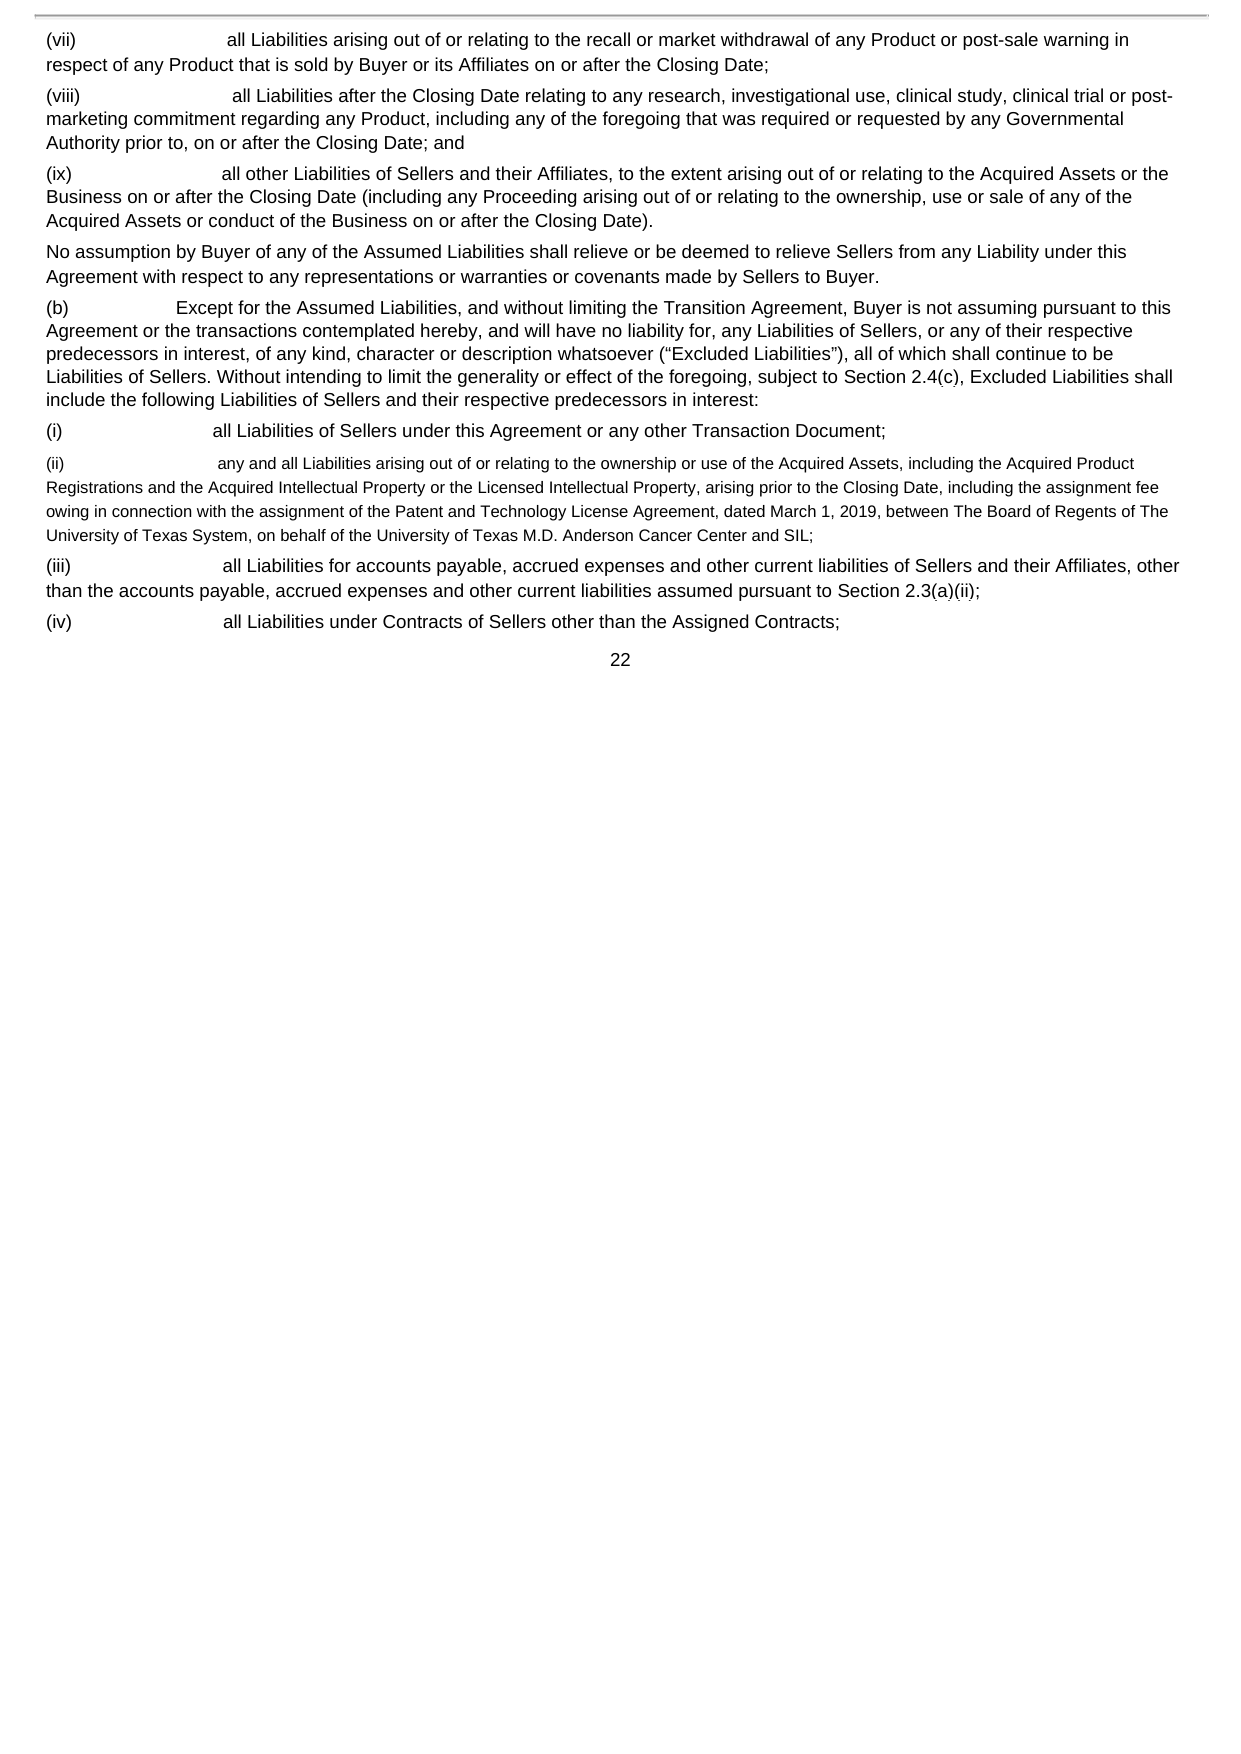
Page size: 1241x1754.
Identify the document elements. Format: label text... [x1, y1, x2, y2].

picture [32, 14, 1209, 21]
list all Liabilities for accounts payable, accrued expenses and other current liabilities of Sellers and their Affiliates, other than the accounts payable, accrued expenses and other current liabilities assumed pursuant to Section 2.3(a)(ii); [46, 555, 1194, 601]
list all Liabilities under Contracts of Sellers other than the Assigned Contracts; [46, 611, 1194, 633]
list all Liabilities after the Closing Date relating to any research, investigational use, clinical study, clinical trial or post-marketing commitment regarding any Product, including any of the foregoing that was required or requested by any Governmental Authority prior to, on or after the Closing Date; and [46, 84, 1194, 153]
list all Liabilities arising out of or relating to the recall or market withdrawal of any Product or post-sale warning in respect of any Product that is sold by Buyer or its Affiliates on or after the Closing Date; [46, 28, 1194, 75]
list all Liabilities of Sellers under this Agreement or any other Transaction Document; [46, 420, 1194, 442]
list Except for the Assumed Liabilities, and without limiting the Transition Agreement, Buyer is not assuming pursuant to this Agreement or the transactions contemplated hereby, and will have no liability for, any Liabilities of Sellers, or any of their respective predecessors in interest, of any kind, character or description whatsoever (“Excluded Liabilities”), all of which shall continue to be Liabilities of Sellers. Without intending to limit the generality or effect of the foregoing, subject to Section 2.4(c), Excluded Liabilities shall include the following Liabilities of Sellers and their respective predecessors in interest: [46, 297, 1194, 411]
text No assumption by Buyer of any of the Assumed Liabilities shall relieve or be deemed to relieve Sellers from any Liability under this Agreement with respect to any representations or warranties or covenants made by Sellers to Buyer. [46, 241, 1167, 287]
list any and all Liabilities arising out of or relating to the ownership or use of the Acquired Assets, including the Acquired Product Registrations and the Acquired Intellectual Property or the Licensed Intellectual Property, arising prior to the Closing Date, including the assignment fee owing in connection with the assignment of the Patent and Technology License Agreement, dated March 1, 2019, between The Board of Regents of The University of Texas System, on behalf of the University of Texas M.D. Anderson Cancer Center and SIL; [46, 454, 1194, 545]
list all other Liabilities of Sellers and their Affiliates, to the extent arising out of or relating to the Acquired Assets or the Business on or after the Closing Date (including any Proceeding arising out of or relating to the ownership, use or sale of any of the Acquired Assets or conduct of the Business on or after the Closing Date). [46, 163, 1194, 231]
text 22 [46, 649, 1194, 671]
